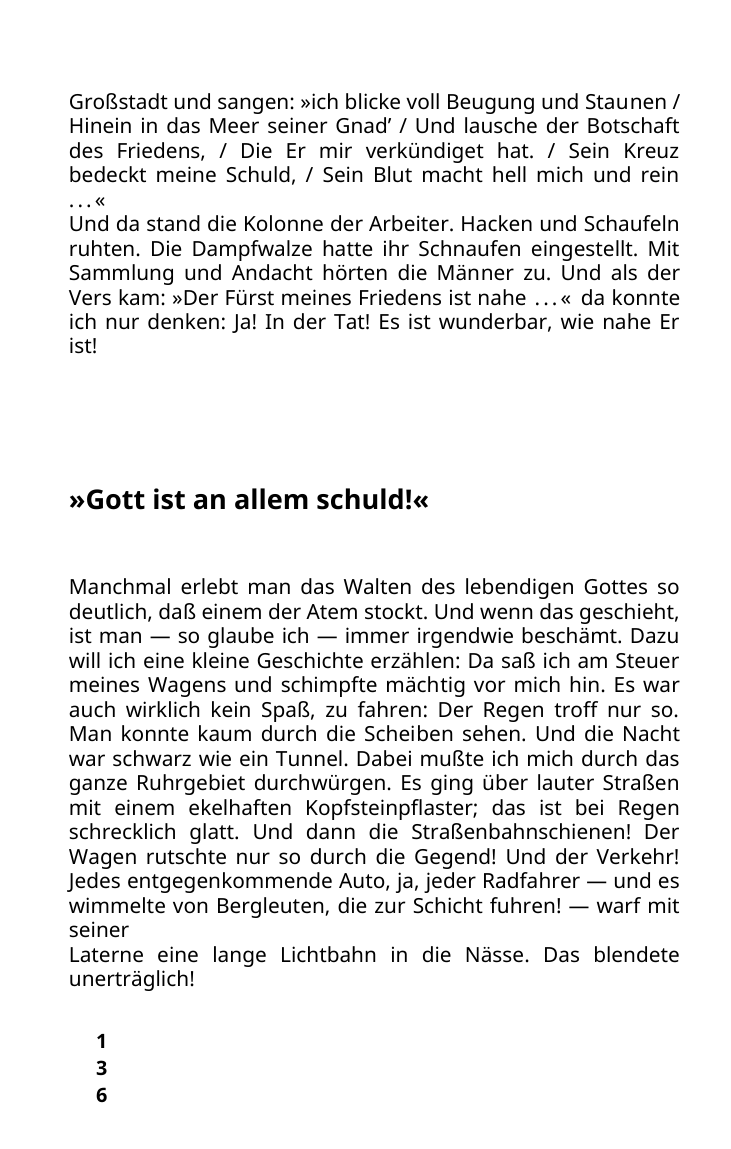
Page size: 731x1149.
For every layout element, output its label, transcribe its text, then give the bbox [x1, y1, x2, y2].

subtitle »Gott ist an allem schuld!« [69, 488, 730, 515]
text Laterne eine lange Lichtbahn in die Nässe. Das blendete unerträglich! [69, 942, 680, 991]
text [69, 89, 680, 212]
text Manchmal erlebt man das Walten des lebendigen Gottes so deutlich, daß einem der Atem stockt. Und wenn das geschieht, ist man — so glaube ich — immer irgendwie beschämt. Dazu will ich eine kleine Geschichte erzählen: Da saß ich am Steuer meines Wagens und schimpfte mächtig vor mich hin. Es war auch wirklich kein Spaß, zu fahren: Der Regen troff nur so. Man konnte kaum durch die Scheiben sehen. Und die Nacht war schwarz wie ein Tunnel. Dabei mußte ich mich durch das ganze Ruhrgebiet durchwürgen. Es ging über lauter Straßen mit einem ekelhaften Kopfsteinpflaster; das ist bei Regen schrecklich glatt. Und dann die Straßenbahnschienen! Der Wagen rutschte nur so durch die Gegend! Und der Verkehr! Jedes entgegenkommende Auto, ja, jeder Radfahrer — und es wimmelte von Bergleuten, die zur Schicht fuhren! — warf mit seiner [69, 575, 680, 942]
text Und da stand die Kolonne der Arbeiter. Hacken und Schaufeln ruhten. Die Dampfwalze hatte ihr Schnaufen eingestellt. Mit Sammlung und Andacht hörten die Männer zu. Und als der Vers kam: »Der Fürst meines Friedens ist nahe ...« da konnte ich nur denken: Ja! In der Tat! Es ist wunderbar, wie nahe Er ist! [69, 212, 680, 359]
